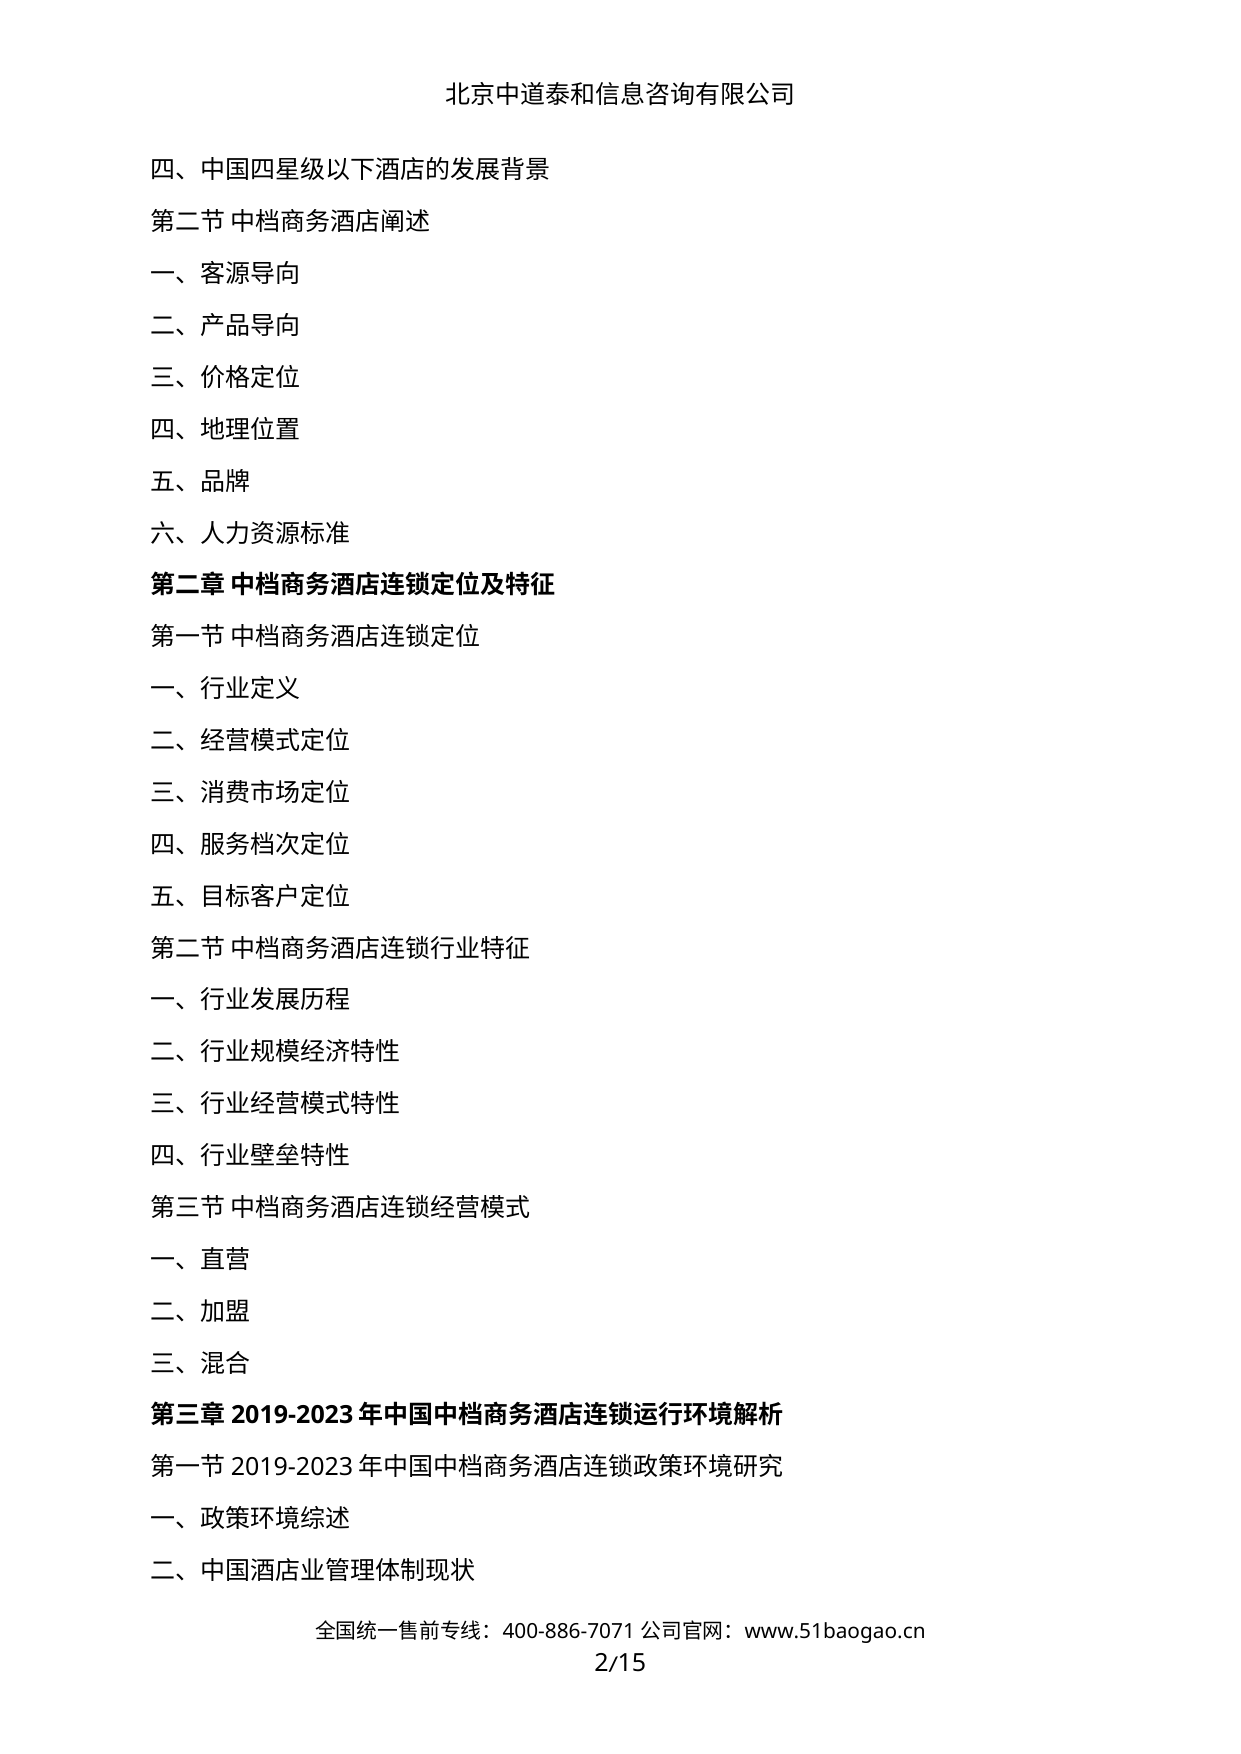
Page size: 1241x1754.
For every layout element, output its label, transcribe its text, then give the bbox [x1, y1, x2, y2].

text 一、行业发展历程 [150, 980, 1090, 1016]
text 四、中国四星级以下酒店的发展背景 [150, 150, 1090, 186]
text 二、经营模式定位 [150, 721, 1090, 757]
text 一、行业定义 [150, 669, 1090, 705]
text 二、中国酒店业管理体制现状 [150, 1551, 1090, 1587]
text 一、直营 [150, 1239, 1090, 1276]
text 二、行业规模经济特性 [150, 1032, 1090, 1068]
text 三、消费市场定位 [150, 772, 1090, 809]
text 二、加盟 [150, 1291, 1090, 1327]
text 第三章 2019-2023年中国中档商务酒店连锁运行环境解析 [150, 1395, 1090, 1431]
text 五、目标客户定位 [150, 876, 1090, 912]
text 第三节 中档商务酒店连锁经营模式 [150, 1187, 1090, 1224]
text 四、服务档次定位 [150, 824, 1090, 861]
text 一、政策环境综述 [150, 1499, 1090, 1535]
text 四、行业壁垒特性 [150, 1136, 1090, 1172]
text 第一节 中档商务酒店连锁定位 [150, 617, 1090, 653]
text 六、人力资源标准 [150, 513, 1090, 549]
text 第一节 2019-2023年中国中档商务酒店连锁政策环境研究 [150, 1447, 1090, 1483]
text 三、混合 [150, 1343, 1090, 1379]
text 三、行业经营模式特性 [150, 1084, 1090, 1120]
text 三、价格定位 [150, 357, 1090, 394]
text 第二节 中档商务酒店连锁行业特征 [150, 928, 1090, 964]
text 二、产品导向 [150, 306, 1090, 342]
text 四、地理位置 [150, 409, 1090, 446]
text 五、品牌 [150, 461, 1090, 497]
text 第二节 中档商务酒店阐述 [150, 202, 1090, 238]
text 一、客源导向 [150, 254, 1090, 290]
text 第二章 中档商务酒店连锁定位及特征 [150, 565, 1090, 601]
